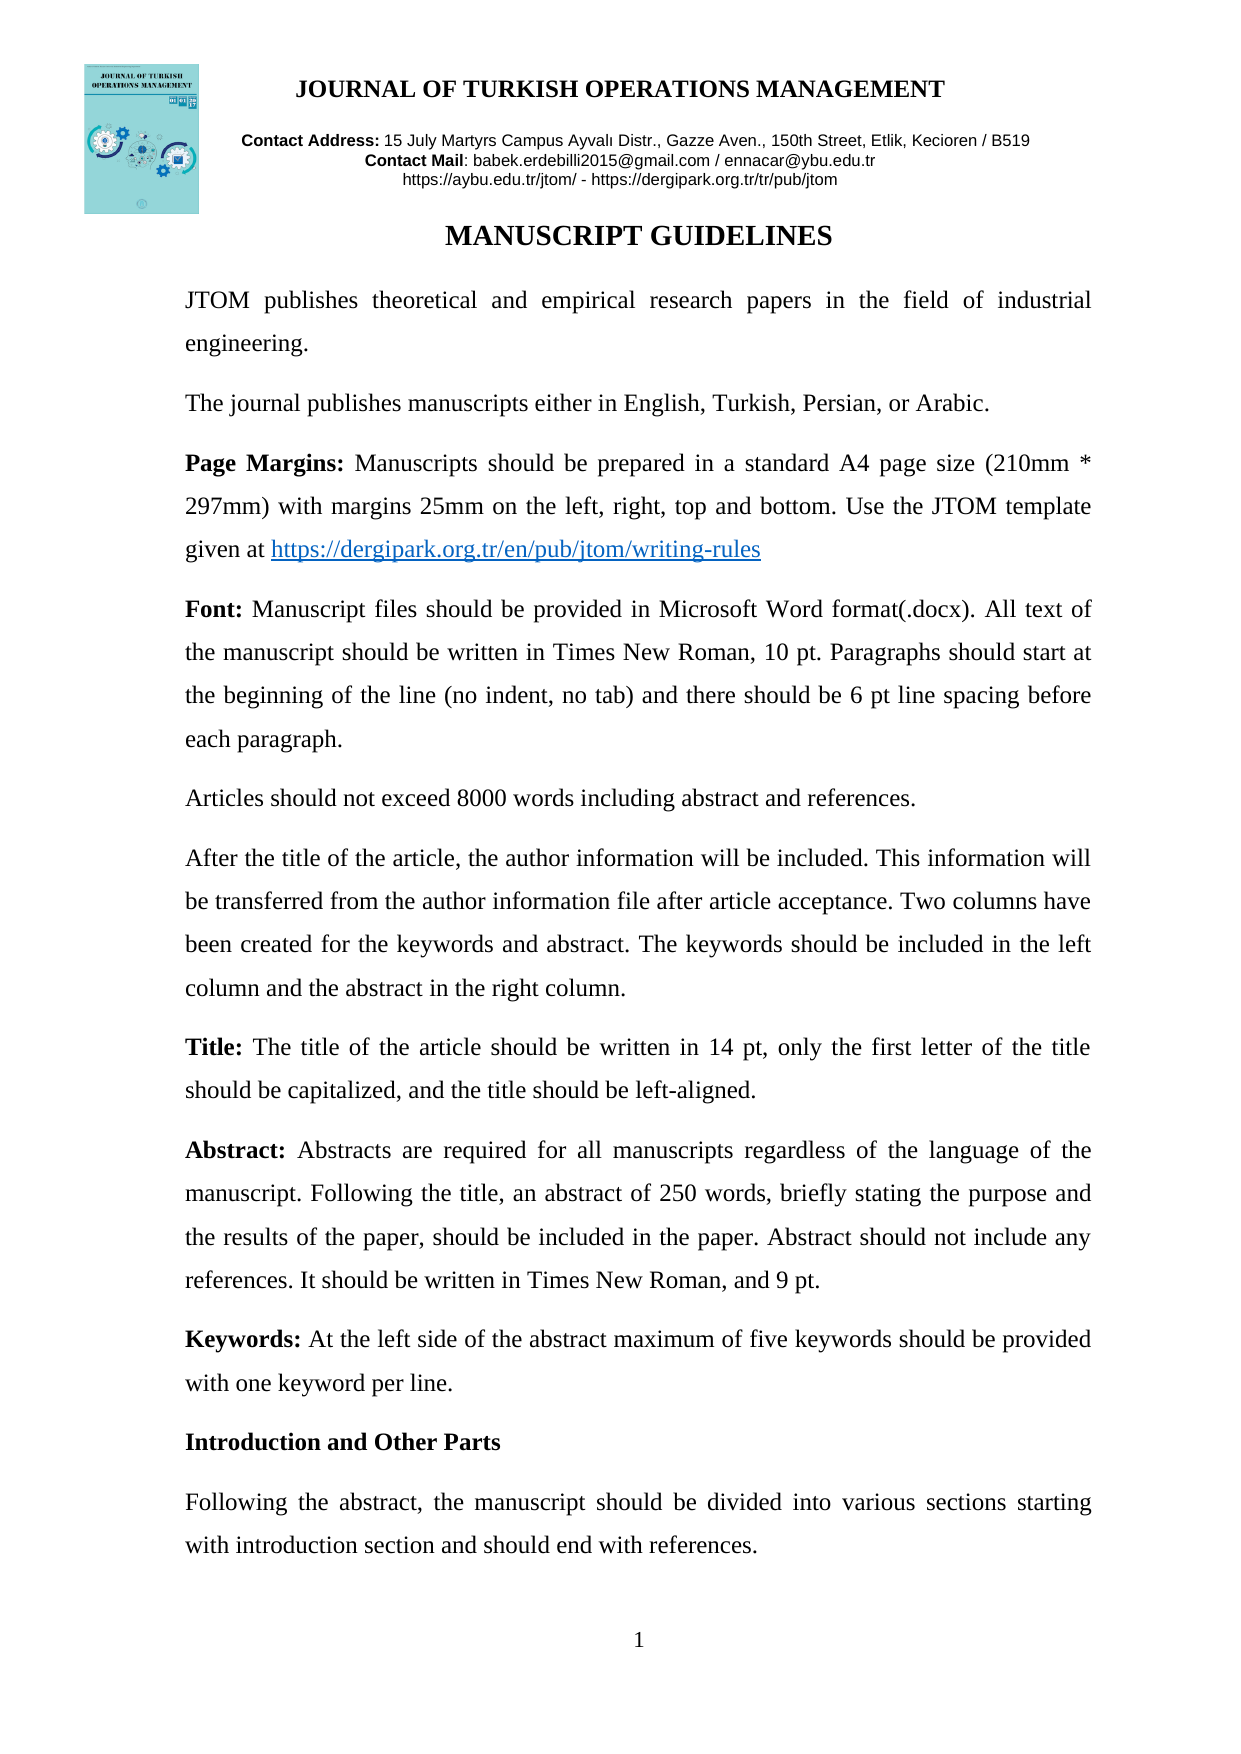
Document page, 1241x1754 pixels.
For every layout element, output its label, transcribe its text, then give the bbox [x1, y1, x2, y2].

text Introduction and Other Parts [185, 1427, 1093, 1456]
text Page Margins: Manuscripts should be prepared in a standard A4 page size (210mm * 297mm) with margins 25mm on the left, right, top and bottom. Use the JTOM template given at https://dergipark.org.tr/en/pub/jtom/writing-rules [185, 448, 1093, 563]
text Keywords: At the left side of the abstract maximum of five keywords should be provided with one keyword per line. [185, 1324, 1093, 1396]
text Following the abstract, the manuscript should be divided into various sections starting with introduction section and should end with references. [185, 1487, 1093, 1559]
text Font: Manuscript files should be provided in Microsoft Word format(.docx). All text of the manuscript should be written in Times New Roman, 10 pt. Paragraphs should start at the beginning of the line (no indent, no tab) and there should be 6 pt line spacing before each paragraph. [185, 594, 1093, 752]
picture [84, 64, 199, 214]
text Articles should not exceed 8000 words including abstract and references. [185, 783, 1093, 812]
text Abstract: Abstracts are required for all manuscripts regardless of the language of the manuscript. Following the title, an abstract of 250 words, briefly stating the purpose and the results of the paper, should be included in the paper. Abstract should not include any references. It should be written in Times New Roman, and 9 pt. [185, 1135, 1093, 1293]
text Title: The title of the article should be written in 14 pt, only the first letter of the title should be capitalized, and the title should be left-aligned. [185, 1032, 1093, 1104]
text After the title of the article, the author information will be included. This information will be transferred from the author information file after article acceptance. Two columns have been created for the keywords and abstract. The keywords should be included in the left column and the abstract in the right column. [185, 843, 1093, 1001]
text The journal publishes manuscripts either in English, Turkish, Persian, or Arabic. [185, 388, 1093, 417]
text JTOM publishes theoretical and empirical research papers in the field of industrial engineering. [185, 285, 1093, 357]
text MANUSCRIPT GUIDELINES [185, 218, 1093, 252]
